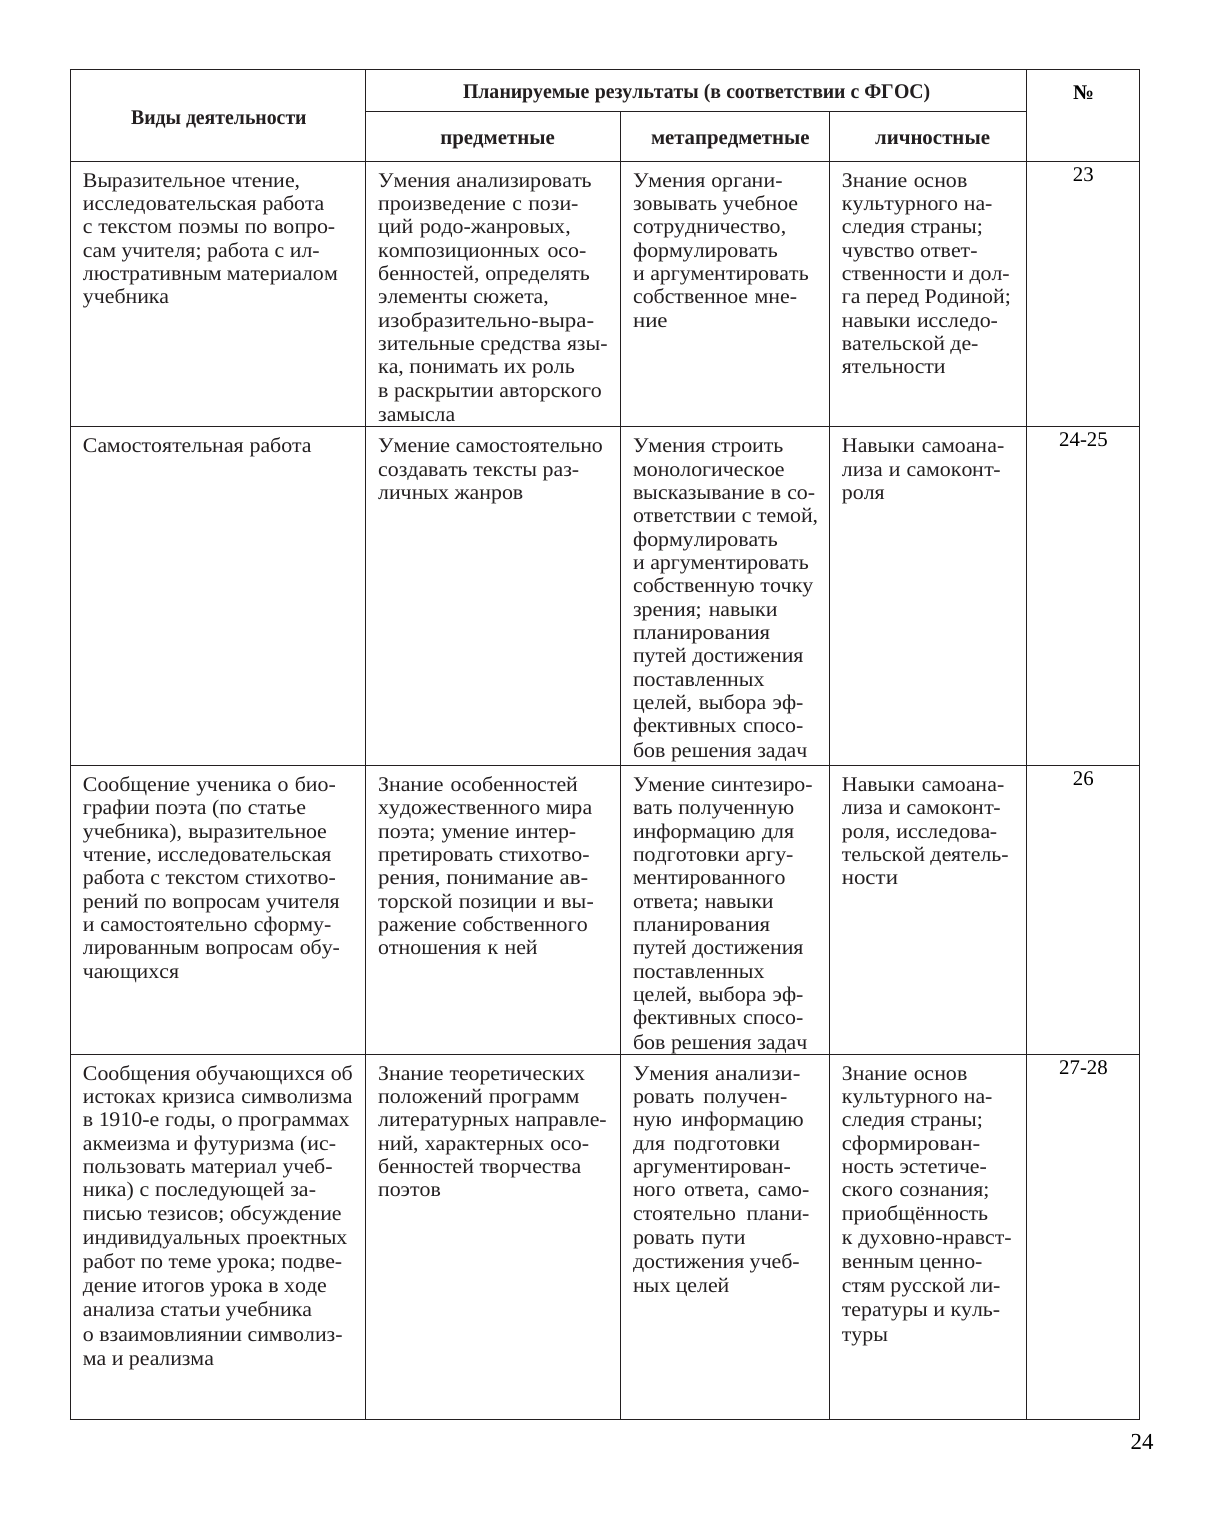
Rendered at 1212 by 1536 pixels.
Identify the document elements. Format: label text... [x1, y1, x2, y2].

table_cell личностные [830, 112, 1026, 161]
table_header Виды деятельности [71, 70, 365, 161]
table_cell 23 [1027, 162, 1139, 426]
table_cell Навыки самоана- лиза и самоконт- роля [830, 427, 1026, 765]
table_cell Умения анализировать произведение с пози- ций родо-жанровых, композиционных осо- бенностей, определять элементы сюжета, изобразительно-выра- зительные средства язы- ка, понимать их роль в раскрытии авторского замысла [366, 162, 620, 426]
table_cell Знание основ культурного на- следия страны; чувство ответ- ственности и дол- га перед Родиной; навыки исследо- вательской де- ятельности [830, 162, 1026, 426]
table_cell метапредметные [621, 112, 829, 161]
table_cell 26 [1027, 766, 1139, 1054]
table_cell Умение синтезиро- вать полученную информацию для подготовки аргу- ментированного ответа; навыки планирования путей достижения поставленных целей, выбора эф- фективных спосо- бов решения задач [621, 766, 829, 1054]
table_header Планируемые результаты (в соответствии с ФГОС) [366, 70, 1026, 111]
table_cell Знание особенностей художественного мира поэта; умение интер- претировать стихотво- рения, понимание ав- торской позиции и вы- ражение собственного отношения к ней [366, 766, 620, 1054]
table_cell Умения строить монологическое высказывание в со- ответствии с темой, формулировать и аргументировать собственную точку зрения; навыки планирования путей достижения поставленных целей, выбора эф- фективных спосо- бов решения задач [621, 427, 829, 765]
table_cell Выразительное чтение, исследовательская работа с текстом поэмы по вопро- сам учителя; работа с ил- люстративным материалом учебника [71, 162, 365, 426]
table_cell Сообщение ученика о био- графии поэта (по статье учебника), выразительное чтение, исследовательская работа с текстом стихотво- рений по вопросам учителя и самостоятельно сформу- лированным вопросам обу- чающихся [71, 766, 365, 1054]
table_cell Знание основ культурного на- следия страны; сформирован- ность эстетиче- ского сознания; приобщённость к духовно-нравст- венным ценно- стям русской ли- тературы и куль- туры [830, 1055, 1026, 1419]
table_cell Навыки самоана- лиза и самоконт- роля, исследова- тельской деятель- ности [830, 766, 1026, 1054]
table_cell 24-25 [1027, 427, 1139, 765]
table_cell Самостоятельная работа [71, 427, 365, 765]
table_cell Умения анализи- ровать получен- ную информацию для подготовки аргументирован- ного ответа, само- стоятельно плани- ровать пути достижения учеб- ных целей [621, 1055, 829, 1419]
table_cell Сообщения обучающихся об истоках кризиса символизма в 1910-е годы, о программах акмеизма и футуризма (ис- пользовать материал учеб- ника) с последующей за- писью тезисов; обсуждение индивидуальных проектных работ по теме урока; подве- дение итогов урока в ходе анализа статьи учебника о взаимовлиянии символиз- ма и реализма [71, 1055, 365, 1419]
table_cell Умения органи- зовывать учебное сотрудничество, формулировать и аргументировать собственное мне- ние [621, 162, 829, 426]
table_cell предметные [366, 112, 620, 161]
table_cell Знание теоретических положений программ литературных направле- ний, характерных осо- бенностей творчества поэтов [366, 1055, 620, 1419]
table_cell 27-28 [1027, 1055, 1139, 1419]
table_cell Умение самостоятельно создавать тексты раз- личных жанров [366, 427, 620, 765]
table_header № [1027, 70, 1139, 161]
